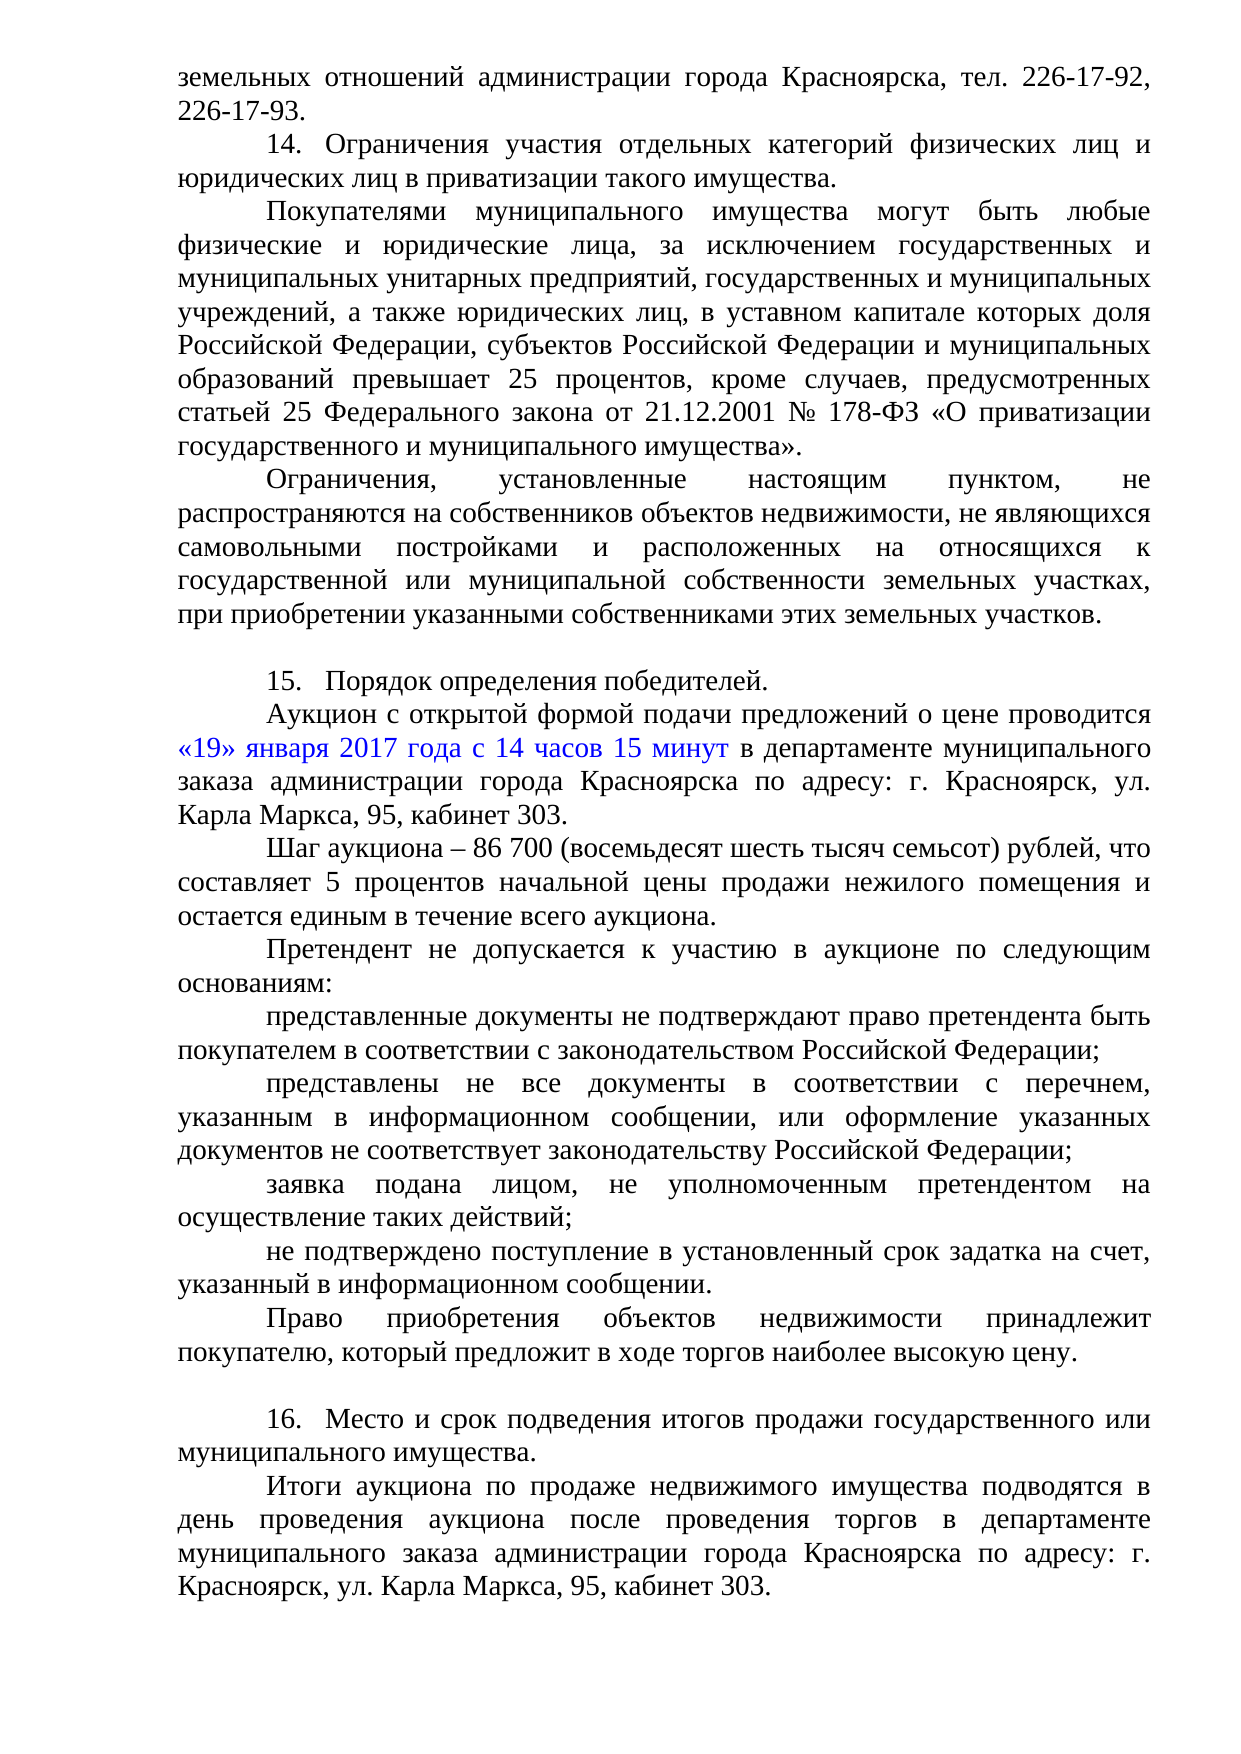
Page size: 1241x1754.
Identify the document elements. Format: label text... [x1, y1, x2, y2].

text представлены не все документы в соответствии с перечнем, указанным в информационном сообщении, или оформление указанных документов не соответствует законодательству Российской Федерации; [177, 1065, 1152, 1166]
text Покупателями муниципального имущества могут быть любые физические и юридические лица, за исключением государственных и муниципальных унитарных предприятий, государственных и муниципальных учреждений, а также юридических лиц, в уставном капитале которых доля Российской Федерации, субъектов Российской Федерации и муниципальных образований превышает 25 процентов, кроме случаев, предусмотренных статьей 25 Федерального закона от 21.12.2001 № 178-ФЗ «О приватизации государственного и муниципального имущества». [177, 193, 1152, 462]
list Место и срок подведения итогов продажи государственного или муниципального имущества. [177, 1401, 1152, 1468]
list Аукцион с открытой формой подачи предложений о цене проводится «19» января 2017 года с 14 часов 15 минут в департаменте муниципального заказа администрации города Красноярска по адресу: г. Красноярск, ул. Карла Маркса, 95, кабинет 303. [177, 696, 1152, 831]
text представленные документы не подтверждают право претендента быть покупателем в соответствии с законодательством Российской Федерации; [177, 998, 1152, 1065]
text Ограничения, установленные настоящим пунктом, не распространяются на собственников объектов недвижимости, не являющихся самовольными постройками и расположенных на относящихся к государственной или муниципальной собственности земельных участках, при приобретении указанными собственниками этих земельных участков. [177, 462, 1152, 629]
text Итоги аукциона по продаже недвижимого имущества подводятся в день проведения аукциона после проведения торгов в департаменте муниципального заказа администрации города Красноярска по адресу: г. Красноярск, ул. Карла Маркса, 95, кабинет 303. [177, 1468, 1152, 1602]
list Ограничения участия отдельных категорий физических лиц и юридических лиц в приватизации такого имущества. [177, 126, 1152, 193]
text не подтверждено поступление в установленный срок задатка на счет, указанный в информационном сообщении. [177, 1233, 1152, 1300]
text заявка подана лицом, не уполномоченным претендентом на осуществление таких действий; [177, 1166, 1152, 1233]
text Шаг аукциона – 86 700 (восемьдесят шесть тысяч семьсот) рублей, что составляет 5 процентов начальной цены продажи нежилого помещения и остается единым в течение всего аукциона. [177, 831, 1152, 931]
text Право приобретения объектов недвижимости принадлежит покупателю, который предложит в ходе торгов наиболее высокую цену. [177, 1300, 1152, 1367]
list Порядок определения победителей. [177, 663, 1152, 696]
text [177, 59, 1152, 126]
text Претендент не допускается к участию в аукционе по следующим основаниям: [177, 931, 1152, 998]
